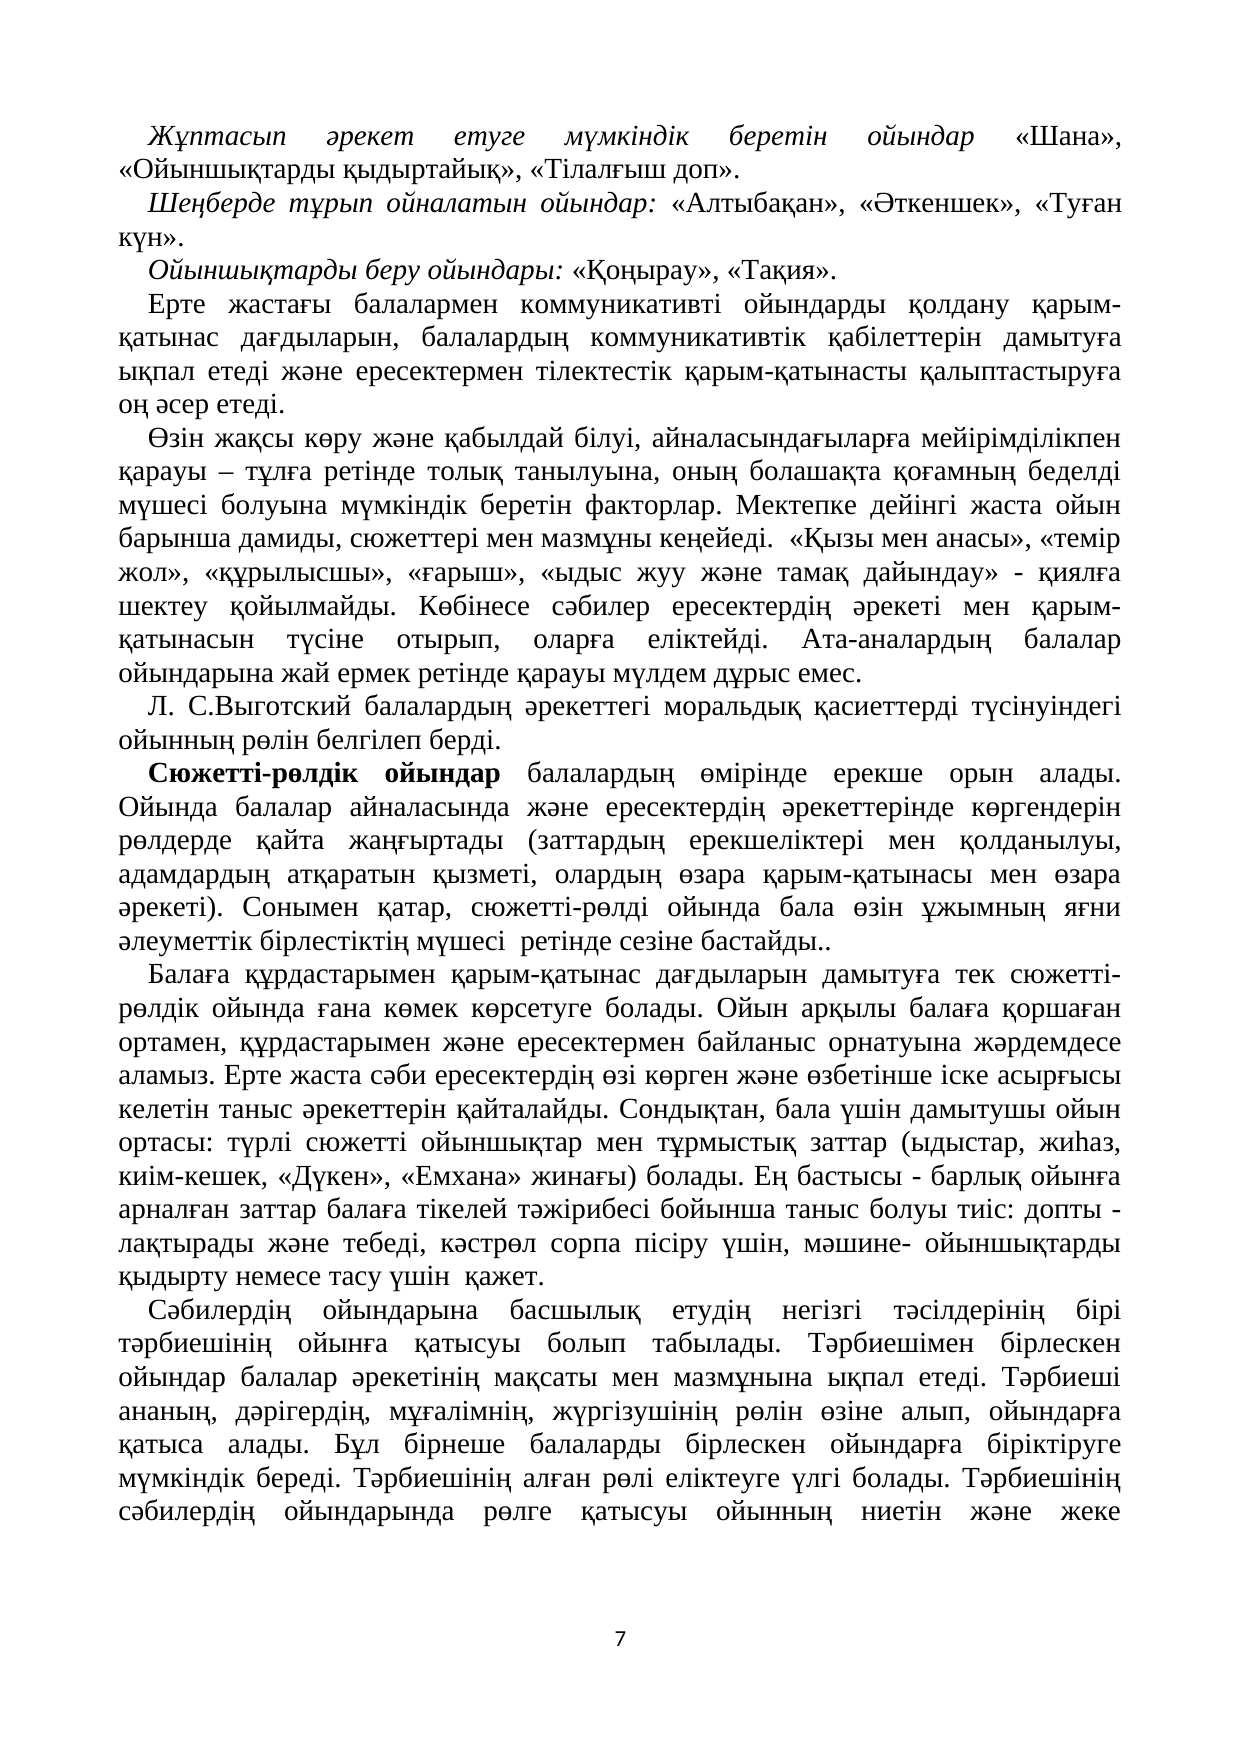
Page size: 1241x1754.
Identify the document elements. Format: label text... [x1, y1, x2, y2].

text Шеңберде тұрып ойналатын ойындар: «Алтыбақан», «Әткеншек», «Туған күн». [118, 185, 1122, 252]
text Өзін жақсы көру және қабылдай білуі, айналасындағыларға мейірімділікпен қарауы – тұлға ретінде толық танылуына, оның болашақта қоғамның беделді мүшесі болуына мүмкіндік беретін факторлар. Мектепке дейінгі жаста ойын барынша дамиды, сюжеттері мен мазмұны кеңейеді. «Қызы мен анасы», «темір жол», «құрылысшы», «ғарыш», «ыдыс жуу және тамақ дайындау» - қиялға шектеу қойылмайды. Көбінесе сәбилер ересектердің әрекеті мен қарым-қатынасын түсіне отырып, оларға еліктейді. Ата-аналардың балалар ойындарына жай ермек ретінде қарауы мүлдем дұрыс емес. [118, 420, 1122, 688]
text Жұптасып әрекет етуге мүмкіндік беретін ойындар «Шана», «Ойыншықтарды қыдыртайық», «Тілалғыш доп». [118, 118, 1122, 185]
text Л. С.Выготский балалардың әрекеттегі моральдық қасиеттерді түсінуіндегі ойынның рөлін белгілеп берді. [118, 688, 1122, 755]
text Ерте жастағы балалармен коммуникативті ойындарды қолдану қарым-қатынас дағдыларын, балалардың коммуникативтік қабілеттерін дамытуға ықпал етеді және ересектермен тілектестік қарым-қатынасты қалыптастыруға оң әсер етеді. [118, 286, 1122, 420]
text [118, 1292, 1122, 1589]
text Сюжетті-рөлдік ойындар балалардың өмірінде ерекше орын алады. Ойында балалар айналасында және ересектердің әрекеттерінде көргендерін рөлдерде қайта жаңғыртады (заттардың ерекшеліктері мен қолданылуы, адамдардың атқаратын қызметі, олардың өзара қарым-қатынасы мен өзара әрекеті). Сонымен қатар, сюжетті-рөлді ойында бала өзін ұжымның яғни әлеуметтік бірлестіктің мүшесі ретінде сезіне бастайды.. [118, 755, 1122, 957]
text Балаға құрдастарымен қарым-қатынас дағдыларын дамытуға тек сюжетті-рөлдік ойында ғана көмек көрсетуге болады. Ойын арқылы балаға қоршаған ортамен, құрдастарымен және ересектермен байланыс орнатуына жәрдемдесе аламыз. Ерте жаста сәби ересектердің өзі көрген және өзбетінше іске асырғысы келетін таныс әрекеттерін қайталайды. Сондықтан, бала үшін дамытушы ойын ортасы: түрлі сюжетті ойыншықтар мен тұрмыстық заттар (ыдыстар, жиһаз, киім-кешек, «Дүкен», «Емхана» жинағы) болады. Ең бастысы - барлық ойынға арналған заттар балаға тікелей тәжірибесі бойынша таныс болуы тиіс: допты - лақтырады және тебеді, кәстрөл сорпа пісіру үшін, мәшине- ойыншықтарды қыдырту немесе тасу үшін қажет. [118, 957, 1122, 1292]
text Ойыншықтарды беру ойындары: «Қоңырау», «Тақия». [118, 252, 1122, 286]
